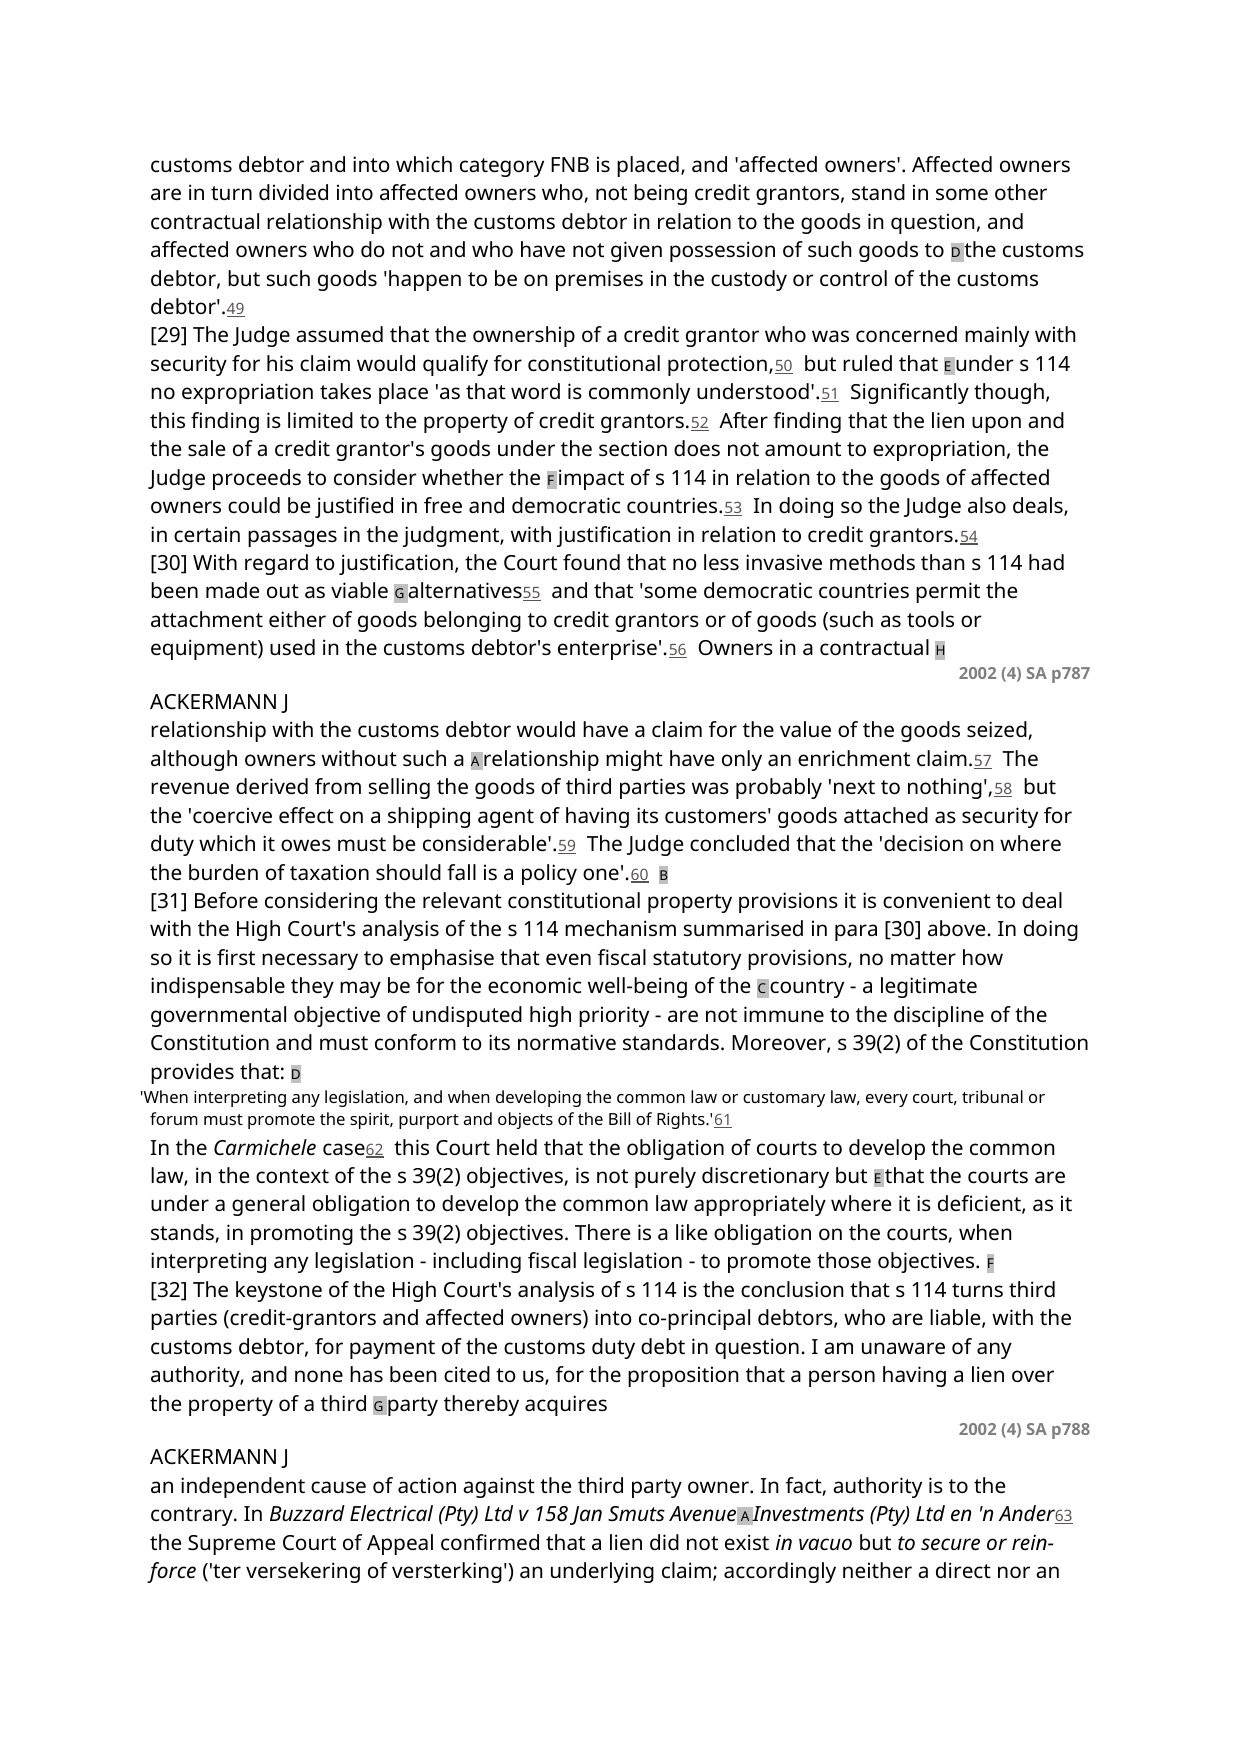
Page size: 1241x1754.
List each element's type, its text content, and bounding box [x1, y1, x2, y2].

text ACKERMANN J [150, 1442, 1090, 1471]
text ACKERMANN J [150, 687, 1090, 716]
text [32] The keystone of the High Court's analysis of s 114 is the conclusion that s 114 turns third parties (credit-grantors and affected owners) into co-principal debtors, who are liable, with the customs debtor, for payment of the customs duty debt in question. I am unaware of any authority, and none has been cited to us, for the proposition that a person having a lien over the property of a third G party thereby acquires [150, 1275, 1090, 1417]
text [30] With regard to justification, the Court found that no less invasive methods than s 114 had been made out as viable G alternatives55 and that 'some democratic countries permit the attachment either of goods belonging to credit grantors or of goods (such as tools or equipment) used in the customs debtor's enterprise'.56 Owners in a contractual H [150, 548, 1090, 662]
text In the Carmichele case62 this Court held that the obligation of courts to develop the common law, in the context of the s 39(2) objectives, is not purely discretionary but E that the courts are under a general obligation to develop the common law appropriately where it is deficient, as it stands, in promoting the s 39(2) objectives. There is a like obligation on the courts, when interpreting any legislation - including fiscal legislation - to promote those objectives. F [150, 1133, 1090, 1275]
text [29] The Judge assumed that the ownership of a credit grantor who was concerned mainly with security for his claim would qualify for constitutional protection,50 but ruled that E under s 114 no expropriation takes place 'as that word is commonly understood'.51 Significantly though, this finding is limited to the property of credit grantors.52 After finding that the lien upon and the sale of a credit grantor's goods under the section does not amount to expropriation, the Judge proceeds to consider whether the F impact of s 114 in relation to the goods of affected owners could be justified in free and democratic countries.53 In doing so the Judge also deals, in certain passages in the judgment, with justification in relation to credit grantors.54 [150, 321, 1090, 548]
text 2002 (4) SA p788 [150, 1417, 1090, 1440]
text [31] Before considering the relevant constitutional property provisions it is convenient to deal with the High Court's analysis of the s 114 mechanism summarised in para [30] above. In doing so it is first necessary to emphasise that even fiscal statutory provisions, no matter how indispensable they may be for the economic well-being of the C country - a legitimate governmental objective of undisputed high priority - are not immune to the discipline of the Constitution and must conform to its normative standards. Moreover, s 39(2) of the Constitution provides that: D [150, 886, 1090, 1085]
text 2002 (4) SA p787 [150, 662, 1090, 684]
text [150, 1471, 1090, 1584]
text 'When interpreting any legislation, and when developing the common law or customary law, every court, tribunal or forum must promote the spirit, purport and objects of the Bill of Rights.'61 [126, 1085, 1090, 1131]
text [150, 150, 1090, 321]
text relationship with the customs debtor would have a claim for the value of the goods seized, although owners without such a A relationship might have only an enrichment claim.57 The revenue derived from selling the goods of third parties was probably 'next to nothing',58 but the 'coercive effect on a shipping agent of having its customers' goods attached as security for duty which it owes must be considerable'.59 The Judge concluded that the 'decision on where the burden of taxation should fall is a policy one'.60 B [150, 716, 1090, 886]
